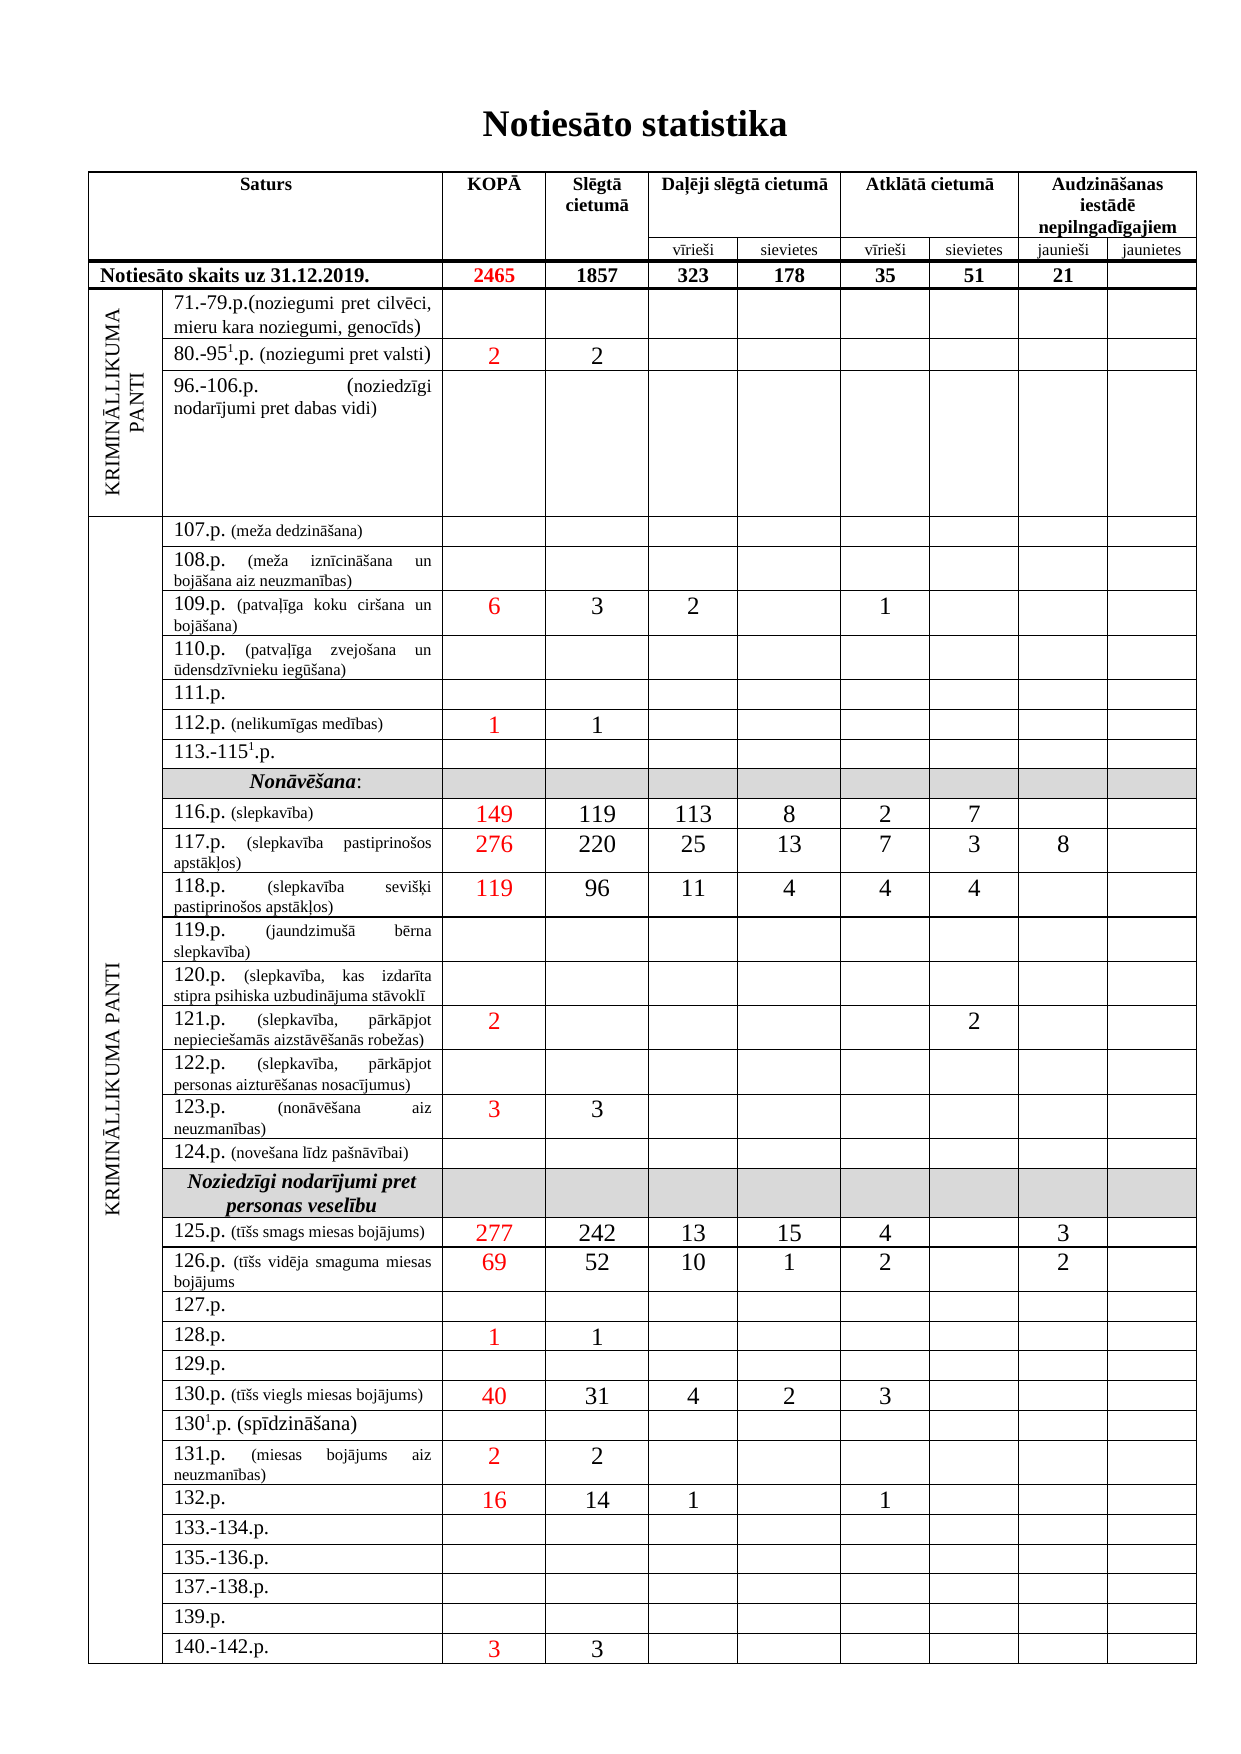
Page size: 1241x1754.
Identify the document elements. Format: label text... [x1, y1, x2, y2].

table_cell 4 [841, 1218, 929, 1246]
table_cell [930, 1485, 1018, 1514]
table_cell [1108, 1169, 1196, 1217]
table_cell 126.p. (tīšs vidēja smaguma miesas bojājums [163, 1248, 442, 1291]
table_cell Notiesāto skaits uz 31.12.2019. [89, 263, 442, 287]
table_cell [1019, 962, 1107, 1005]
table_cell [1019, 547, 1107, 590]
table_cell [443, 740, 545, 768]
table_cell [1108, 517, 1196, 546]
table_cell 149 [443, 799, 545, 828]
table_cell [930, 1574, 1018, 1603]
table_cell [841, 1006, 929, 1049]
table_cell sievietes [930, 238, 1018, 259]
table_cell [930, 680, 1018, 709]
table_cell Noziedzīgi nodarījumi pret personas veselību [163, 1169, 442, 1217]
table_cell 4 [930, 873, 1018, 916]
table_cell [546, 740, 648, 768]
table_cell [1019, 1050, 1107, 1093]
table_cell 118.p. (slepkavība sevišķi pastiprinošos apstākļos) [163, 873, 442, 916]
table_cell [546, 962, 648, 1005]
table_cell 1 [841, 591, 929, 634]
table_cell [443, 1292, 545, 1321]
table_cell [443, 918, 545, 961]
table_cell [738, 1139, 840, 1167]
table_cell [841, 371, 929, 516]
table_cell [649, 1515, 737, 1543]
table_cell [738, 1604, 840, 1633]
table_cell [1108, 769, 1196, 798]
table_cell 140.-142.p. [163, 1634, 442, 1663]
table_cell [649, 962, 737, 1005]
table_cell [1019, 1292, 1107, 1321]
table_cell [443, 769, 545, 798]
table_cell 2 [546, 339, 648, 370]
table_cell 2 [930, 1006, 1018, 1049]
table_cell 1 [546, 1322, 648, 1350]
table_cell [930, 1441, 1018, 1484]
table_cell [930, 1515, 1018, 1543]
table_cell 107.p. (meža dedzināšana) [163, 517, 442, 546]
table_cell [1019, 1634, 1107, 1663]
table_cell [841, 636, 929, 679]
table_cell [546, 1050, 648, 1093]
table_cell [443, 1411, 545, 1440]
table_cell 123.p. (nonāvēšana aiz neuzmanības) [163, 1095, 442, 1138]
table_cell 1 [443, 710, 545, 738]
table_cell 3 [930, 829, 1018, 872]
table_cell [738, 1634, 840, 1663]
table_cell 2 [738, 1381, 840, 1410]
table_cell [649, 1095, 737, 1138]
table_cell [649, 1006, 737, 1049]
table_cell [738, 1411, 840, 1440]
table_cell [1108, 799, 1196, 828]
table_cell [443, 680, 545, 709]
table_cell [1019, 1411, 1107, 1440]
table_cell [546, 680, 648, 709]
table_cell [841, 740, 929, 768]
table_cell 21 [1019, 263, 1107, 287]
table_cell 4 [841, 873, 929, 916]
table_cell 2 [546, 1441, 648, 1484]
table_cell [1019, 1139, 1107, 1167]
table_cell [738, 1351, 840, 1380]
table_cell [649, 517, 737, 546]
table_cell 111.p. [163, 680, 442, 709]
table_cell [1019, 517, 1107, 546]
table_cell KRIMINĀLLIKUMA PANTI [89, 290, 162, 516]
table_cell 15 [738, 1218, 840, 1246]
table_cell [1019, 371, 1107, 516]
table_cell vīrieši [649, 238, 737, 259]
table_cell [443, 1351, 545, 1380]
table_cell Nonāvēšana׃ [163, 769, 442, 798]
table_cell [1108, 1351, 1196, 1380]
table_cell [1108, 710, 1196, 738]
table_cell [930, 1381, 1018, 1410]
table_cell 112.p. (nelikumīgas medības) [163, 710, 442, 738]
table_cell [1108, 1139, 1196, 1167]
table_cell [546, 1574, 648, 1603]
table_cell 116.p. (slepkavība) [163, 799, 442, 828]
table_cell [546, 1545, 648, 1573]
table_cell [930, 1139, 1018, 1167]
table_cell [738, 1050, 840, 1093]
table_cell 1 [841, 1485, 929, 1514]
table_cell [930, 1604, 1018, 1633]
table_cell [1019, 740, 1107, 768]
table_header Daļēji slēgtā cietumā [649, 173, 840, 237]
table_cell 8 [1019, 829, 1107, 872]
table_cell 2 [443, 1441, 545, 1484]
table_cell 7 [841, 829, 929, 872]
table_cell [930, 1292, 1018, 1321]
table_cell [738, 740, 840, 768]
table_cell [841, 1095, 929, 1138]
table_cell [443, 1574, 545, 1603]
table_cell 4 [649, 1381, 737, 1410]
table_cell [546, 290, 648, 338]
table_cell vīrieši [841, 238, 929, 259]
table_cell [649, 1634, 737, 1663]
table_cell [546, 918, 648, 961]
table_cell [738, 1515, 840, 1543]
table_cell [649, 1050, 737, 1093]
table_cell [841, 918, 929, 961]
table_cell [649, 1604, 737, 1633]
table_cell [930, 740, 1018, 768]
table_cell 242 [546, 1218, 648, 1246]
table_cell 1 [546, 710, 648, 738]
table_cell [738, 1169, 840, 1217]
table_cell [930, 547, 1018, 590]
table_cell [1019, 1006, 1107, 1049]
table_cell 16 [443, 1485, 545, 1514]
table_cell 130.p. (tīšs viegls miesas bojājums) [163, 1381, 442, 1410]
table_cell [546, 1292, 648, 1321]
table_cell 119.p. (jaundzimušā bērna slepkavība) [163, 918, 442, 961]
table_cell [443, 1604, 545, 1633]
table_cell [1108, 1006, 1196, 1049]
table_cell [1019, 591, 1107, 634]
table_cell 8 [738, 799, 840, 828]
table_cell [649, 1545, 737, 1573]
table_cell [443, 1169, 545, 1217]
table_cell [1019, 1381, 1107, 1410]
table_cell 120.p. (slepkavība, kas izdarīta stipra psihiska uzbudinājuma stāvoklī [163, 962, 442, 1005]
table_cell sievietes [738, 238, 840, 259]
table_cell [841, 1050, 929, 1093]
table_cell [649, 1411, 737, 1440]
table_cell [1108, 1218, 1196, 1246]
table_cell [1019, 1322, 1107, 1350]
table_cell 128.p. [163, 1322, 442, 1350]
table_cell [738, 1322, 840, 1350]
table_cell [546, 769, 648, 798]
table_cell [930, 636, 1018, 679]
table_cell 178 [738, 263, 840, 287]
table_cell [841, 1411, 929, 1440]
table_cell [649, 1169, 737, 1217]
table_cell [930, 1634, 1018, 1663]
table_cell [1108, 1574, 1196, 1603]
table_cell 122.p. (slepkavība, pārkāpjot personas aizturēšanas nosacījumus) [163, 1050, 442, 1093]
table_cell [1108, 1050, 1196, 1093]
table_cell 220 [546, 829, 648, 872]
table_cell 137.-138.p. [163, 1574, 442, 1603]
table_cell [738, 1441, 840, 1484]
table_cell 71.-79.p.(noziegumi pret cilvēci, mieru kara noziegumi, genocīds) [163, 290, 442, 338]
table_cell 3 [443, 1095, 545, 1138]
table_cell [841, 1604, 929, 1633]
table_cell [841, 1634, 929, 1663]
table_cell 323 [649, 263, 737, 287]
table_cell [1019, 873, 1107, 916]
table_cell [841, 1545, 929, 1573]
table_cell [1019, 636, 1107, 679]
table_cell 3 [546, 591, 648, 634]
table_cell [930, 1050, 1018, 1093]
table_cell 35 [841, 263, 929, 287]
table_cell [649, 918, 737, 961]
table_cell [1019, 799, 1107, 828]
table_cell [738, 1095, 840, 1138]
table_cell [1108, 1634, 1196, 1663]
table_cell [841, 769, 929, 798]
table_cell 80.-951.p. (noziegumi pret valsti) [163, 339, 442, 370]
table_cell [1019, 339, 1107, 370]
table_cell [1019, 290, 1107, 338]
table_cell [930, 1322, 1018, 1350]
table_cell 113.-1151.p. [163, 740, 442, 768]
table_cell [738, 962, 840, 1005]
table_cell 14 [546, 1485, 648, 1514]
table_cell [546, 547, 648, 590]
table_header Slēgtā cietumā [546, 173, 648, 259]
table_cell [1019, 1515, 1107, 1543]
table_cell 139.p. [163, 1604, 442, 1633]
table_cell [930, 371, 1018, 516]
table_header Atklātā cietumā [841, 173, 1018, 237]
table_cell [1019, 1441, 1107, 1484]
table_cell [738, 918, 840, 961]
table_cell 4 [738, 873, 840, 916]
table_cell 3 [546, 1634, 648, 1663]
table_cell 3 [841, 1381, 929, 1410]
table_cell [738, 769, 840, 798]
table_cell [930, 290, 1018, 338]
table_cell [1019, 918, 1107, 961]
table_cell [930, 339, 1018, 370]
table_cell [1019, 1169, 1107, 1217]
table_cell 7 [930, 799, 1018, 828]
table_cell 125.p. (tīšs smags miesas bojājums) [163, 1218, 442, 1246]
table_cell [930, 1545, 1018, 1573]
table_cell [738, 547, 840, 590]
table_cell [1108, 740, 1196, 768]
table_cell [1108, 1248, 1196, 1291]
table_cell [930, 1351, 1018, 1380]
table_cell 113 [649, 799, 737, 828]
table_cell 133.-134.p. [163, 1515, 442, 1543]
table_cell 132.p. [163, 1485, 442, 1514]
table_cell [930, 1248, 1018, 1291]
table_cell 2 [443, 1006, 545, 1049]
table_cell 124.p. (novešana līdz pašnāvībai) [163, 1139, 442, 1167]
table_cell 13 [649, 1218, 737, 1246]
table_cell 129.p. [163, 1351, 442, 1380]
table_cell [1108, 263, 1196, 287]
table_cell 31 [546, 1381, 648, 1410]
table_cell [649, 1139, 737, 1167]
table_cell 1301.p. (spīdzināšana) [163, 1411, 442, 1440]
table_cell 2 [443, 339, 545, 370]
table_cell [841, 1292, 929, 1321]
table_cell [1108, 1095, 1196, 1138]
table_cell [1108, 547, 1196, 590]
table_cell [1108, 680, 1196, 709]
table_cell 131.p. (miesas bojājums aiz neuzmanības) [163, 1441, 442, 1484]
table_cell [546, 1604, 648, 1633]
table_cell [546, 371, 648, 516]
table_cell 52 [546, 1248, 648, 1291]
table_cell 10 [649, 1248, 737, 1291]
table_cell [738, 1292, 840, 1321]
table_cell [443, 636, 545, 679]
table_cell [443, 517, 545, 546]
table_cell [930, 1169, 1018, 1217]
table_cell [649, 1322, 737, 1350]
table_cell [738, 710, 840, 738]
table_cell [738, 1545, 840, 1573]
table_cell [1019, 1485, 1107, 1514]
table_cell [841, 339, 929, 370]
table_cell [546, 1006, 648, 1049]
table_cell [443, 1515, 545, 1543]
table_cell 3 [546, 1095, 648, 1138]
table_cell jaunieši [1019, 238, 1107, 259]
table_cell [546, 1139, 648, 1167]
table_cell 109.p. (patvaļīga koku ciršana un bojāšana) [163, 591, 442, 634]
table_cell 2 [841, 1248, 929, 1291]
table_cell 25 [649, 829, 737, 872]
table_cell 40 [443, 1381, 545, 1410]
table_cell 96.-106.p. (noziedzīgi nodarījumi pret dabas vidi) [163, 371, 442, 516]
table_cell [546, 1411, 648, 1440]
table_cell [1108, 1381, 1196, 1410]
table_cell [649, 339, 737, 370]
table_cell [738, 371, 840, 516]
table_cell [738, 290, 840, 338]
table_cell [649, 636, 737, 679]
table_cell 1 [649, 1485, 737, 1514]
table_cell [841, 710, 929, 738]
table_cell 13 [738, 829, 840, 872]
table_cell [1108, 829, 1196, 872]
table_cell [1019, 1095, 1107, 1138]
table_cell 121.p. (slepkavība, pārkāpjot nepieciešamās aizstāvēšanās robežas) [163, 1006, 442, 1049]
table_cell 2 [649, 591, 737, 634]
table_cell [649, 1574, 737, 1603]
table_cell [1108, 1322, 1196, 1350]
table_cell [1108, 290, 1196, 338]
table_cell 3 [1019, 1218, 1107, 1246]
table_cell [1019, 1545, 1107, 1573]
table_cell [649, 1292, 737, 1321]
table_cell [930, 769, 1018, 798]
table_cell [1108, 1292, 1196, 1321]
table_cell 11 [649, 873, 737, 916]
table_cell 96 [546, 873, 648, 916]
table_cell [649, 710, 737, 738]
table_cell 127.p. [163, 1292, 442, 1321]
table_cell [1108, 636, 1196, 679]
table_cell [738, 636, 840, 679]
table_cell 135.-136.p. [163, 1545, 442, 1573]
table_header Saturs [89, 173, 442, 259]
table_cell [738, 1006, 840, 1049]
table_cell [930, 710, 1018, 738]
table_cell [841, 1322, 929, 1350]
table_cell 110.p. (patvaļīga zvejošana un ūdensdzīvnieku iegūšana) [163, 636, 442, 679]
table_cell [1019, 710, 1107, 738]
table_cell [1108, 1411, 1196, 1440]
table_cell [841, 1574, 929, 1603]
table_cell [841, 547, 929, 590]
table_cell [930, 918, 1018, 961]
table_header Audzināšanas iestādē nepilngadīgajiem [1019, 173, 1196, 237]
text Notiesāto statistika [59, 102, 1211, 145]
table_cell [930, 1095, 1018, 1138]
table_cell [546, 1169, 648, 1217]
table_cell 277 [443, 1218, 545, 1246]
table_cell [930, 1218, 1018, 1246]
table_cell 69 [443, 1248, 545, 1291]
table_cell [1108, 1545, 1196, 1573]
table_cell 51 [930, 263, 1018, 287]
table_cell [1108, 918, 1196, 961]
table_cell [1108, 371, 1196, 516]
table_cell [443, 962, 545, 1005]
table_cell [841, 962, 929, 1005]
table_cell [1108, 339, 1196, 370]
table_cell [930, 517, 1018, 546]
table_cell [1019, 769, 1107, 798]
table_cell [1019, 1574, 1107, 1603]
table_cell [841, 1515, 929, 1543]
table_cell [443, 290, 545, 338]
table_cell [841, 680, 929, 709]
table_cell [649, 371, 737, 516]
table_cell [649, 547, 737, 590]
table_cell [546, 1515, 648, 1543]
table_cell [1019, 680, 1107, 709]
table_cell 1 [443, 1322, 545, 1350]
table_cell [930, 591, 1018, 634]
table_cell [930, 962, 1018, 1005]
table_cell 2 [1019, 1248, 1107, 1291]
table_cell 119 [443, 873, 545, 916]
table_cell [738, 1574, 840, 1603]
table_cell 3 [443, 1634, 545, 1663]
table_cell [841, 517, 929, 546]
table_cell [649, 1351, 737, 1380]
table_cell [1108, 1515, 1196, 1543]
table_cell [443, 1545, 545, 1573]
table_cell [649, 769, 737, 798]
table_cell 119 [546, 799, 648, 828]
table_cell 117.p. (slepkavība pastiprinošos apstākļos) [163, 829, 442, 872]
table_cell jaunietes [1108, 238, 1196, 259]
table_cell [649, 680, 737, 709]
table_cell [738, 591, 840, 634]
table_cell 6 [443, 591, 545, 634]
table_cell 108.p. (meža iznīcināšana un bojāšana aiz neuzmanības) [163, 547, 442, 590]
table_cell [546, 1351, 648, 1380]
table_cell 2465 [443, 263, 545, 287]
table_cell [930, 1411, 1018, 1440]
table_cell [738, 339, 840, 370]
table_cell [1108, 1441, 1196, 1484]
table_cell [649, 740, 737, 768]
table_cell 1857 [546, 263, 648, 287]
table_cell [1108, 1485, 1196, 1514]
table_cell [1108, 1604, 1196, 1633]
table_cell [841, 1169, 929, 1217]
table_header KOPĀ [443, 173, 545, 259]
table_cell [443, 1139, 545, 1167]
table_cell 1 [738, 1248, 840, 1291]
table_cell [546, 517, 648, 546]
table_cell [738, 680, 840, 709]
table_cell [1108, 873, 1196, 916]
table_cell [1019, 1351, 1107, 1380]
table_cell KRIMINĀLLIKUMA PANTI [89, 517, 162, 1663]
table_cell [841, 290, 929, 338]
table_cell [738, 1485, 840, 1514]
table_cell [841, 1441, 929, 1484]
table_cell [443, 547, 545, 590]
table_cell [649, 1441, 737, 1484]
table_cell [738, 517, 840, 546]
table_cell [841, 1351, 929, 1380]
table_cell [649, 290, 737, 338]
table_cell 2 [841, 799, 929, 828]
table_cell [443, 1050, 545, 1093]
table_cell [443, 371, 545, 516]
table_cell [841, 1139, 929, 1167]
table_cell [1108, 591, 1196, 634]
table_cell [1108, 962, 1196, 1005]
table_cell 276 [443, 829, 545, 872]
table_cell [546, 636, 648, 679]
table_cell [1019, 1604, 1107, 1633]
